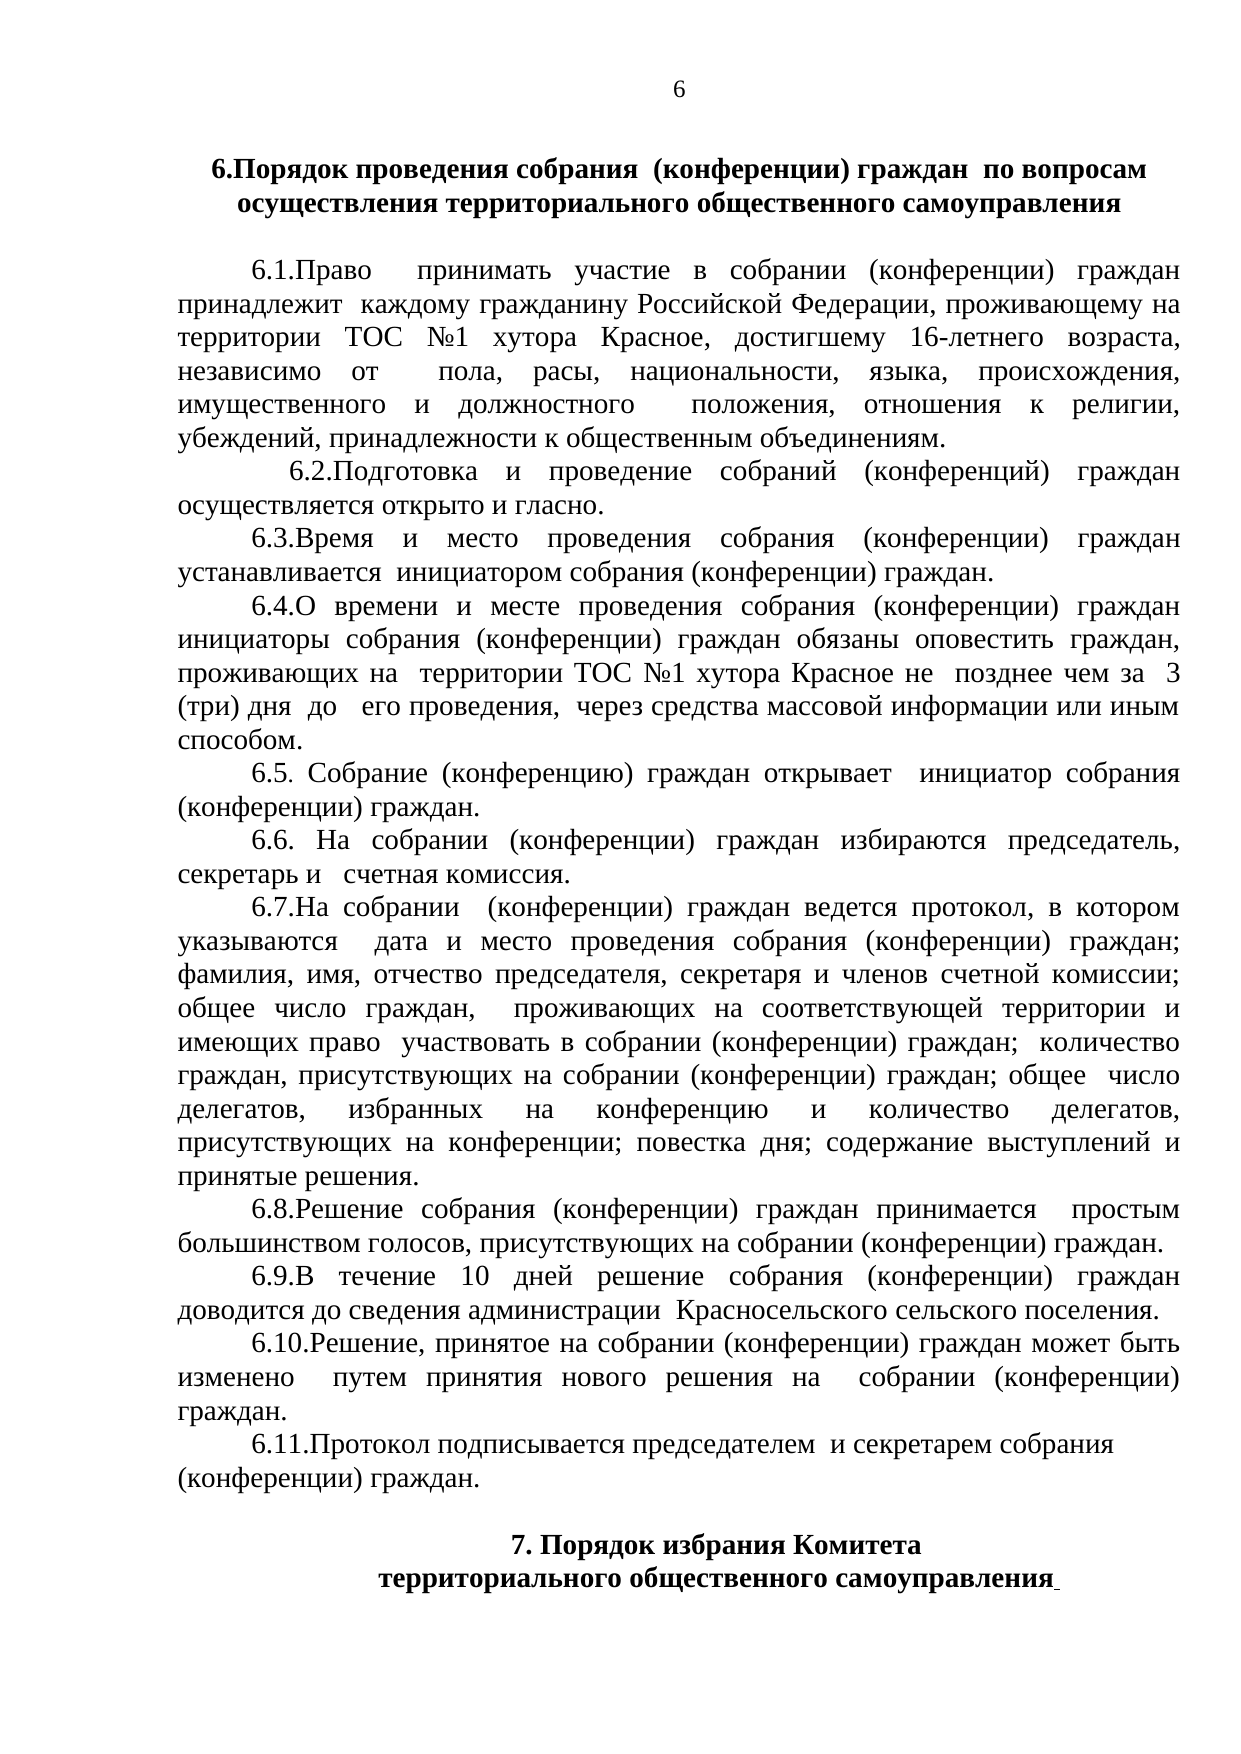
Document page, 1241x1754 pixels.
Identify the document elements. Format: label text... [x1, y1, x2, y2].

text 6.8.Решение собрания (конференции) граждан принимается простым большинством голосов, присутствующих на собрании (конференции) граждан. [177, 1191, 1181, 1258]
text 6.4.О времени и месте проведения собрания (конференции) граждан инициаторы собрания (конференции) граждан обязаны оповестить граждан, проживающих на территории ТОС №1 хутора Красное не позднее чем за 3 (три) дня до его проведения, через средства массовой информации или иным способом. [177, 588, 1181, 755]
text 6.11.Протокол подписывается председателем и секретарем собрания [177, 1426, 1181, 1460]
text 6.5. Собрание (конференцию) граждан открывает инициатор собрания (конференции) граждан. [177, 755, 1181, 822]
text 6.1.Право принимать участие в собрании (конференции) граждан принадлежит каждому гражданину Российской Федерации, проживающему на территории ТОС №1 хутора Красное, достигшему 16-летнего возраста, независимо от пола, расы, национальности, языка, происхождения, имущественного и должностного положения, отношения к религии, убеждений, принадлежности к общественным объединениям. [177, 252, 1181, 453]
text 6.Порядок проведения собрания (конференции) граждан по вопросам осуществления территориального общественного самоуправления [177, 152, 1181, 219]
text территориального общественного самоуправления [177, 1560, 1181, 1594]
text 7. Порядок избрания Комитета [177, 1527, 1181, 1560]
text 6.9.В течение 10 дней решение собрания (конференции) граждан доводится до сведения администрации Красносельского сельского поселения. [177, 1258, 1181, 1326]
text 6.7.На собрании (конференции) граждан ведется протокол, в котором указываются дата и место проведения собрания (конференции) граждан; фамилия, имя, отчество председателя, секретаря и членов счетной комиссии; общее число граждан, проживающих на соответствующей территории и имеющих право участвовать в собрании (конференции) граждан; количество граждан, присутствующих на собрании (конференции) граждан; общее число делегатов, избранных на конференцию и количество делегатов, присутствующих на конференции; повестка дня; содержание выступлений и принятые решения. [177, 889, 1181, 1191]
text 6.2.Подготовка и проведение собраний (конференций) граждан осуществляется открыто и гласно. [177, 453, 1181, 521]
text 6.6. На собрании (конференции) граждан избираются председатель, секретарь и счетная комиссия. [177, 822, 1181, 889]
text (конференции) граждан. [177, 1460, 1181, 1493]
text 6.10.Решение, принятое на собрании (конференции) граждан может быть изменено путем принятия нового решения на собрании (конференции) граждан. [177, 1326, 1181, 1426]
text 6.3.Время и место проведения собрания (конференции) граждан устанавливается инициатором собрания (конференции) граждан. [177, 521, 1181, 588]
